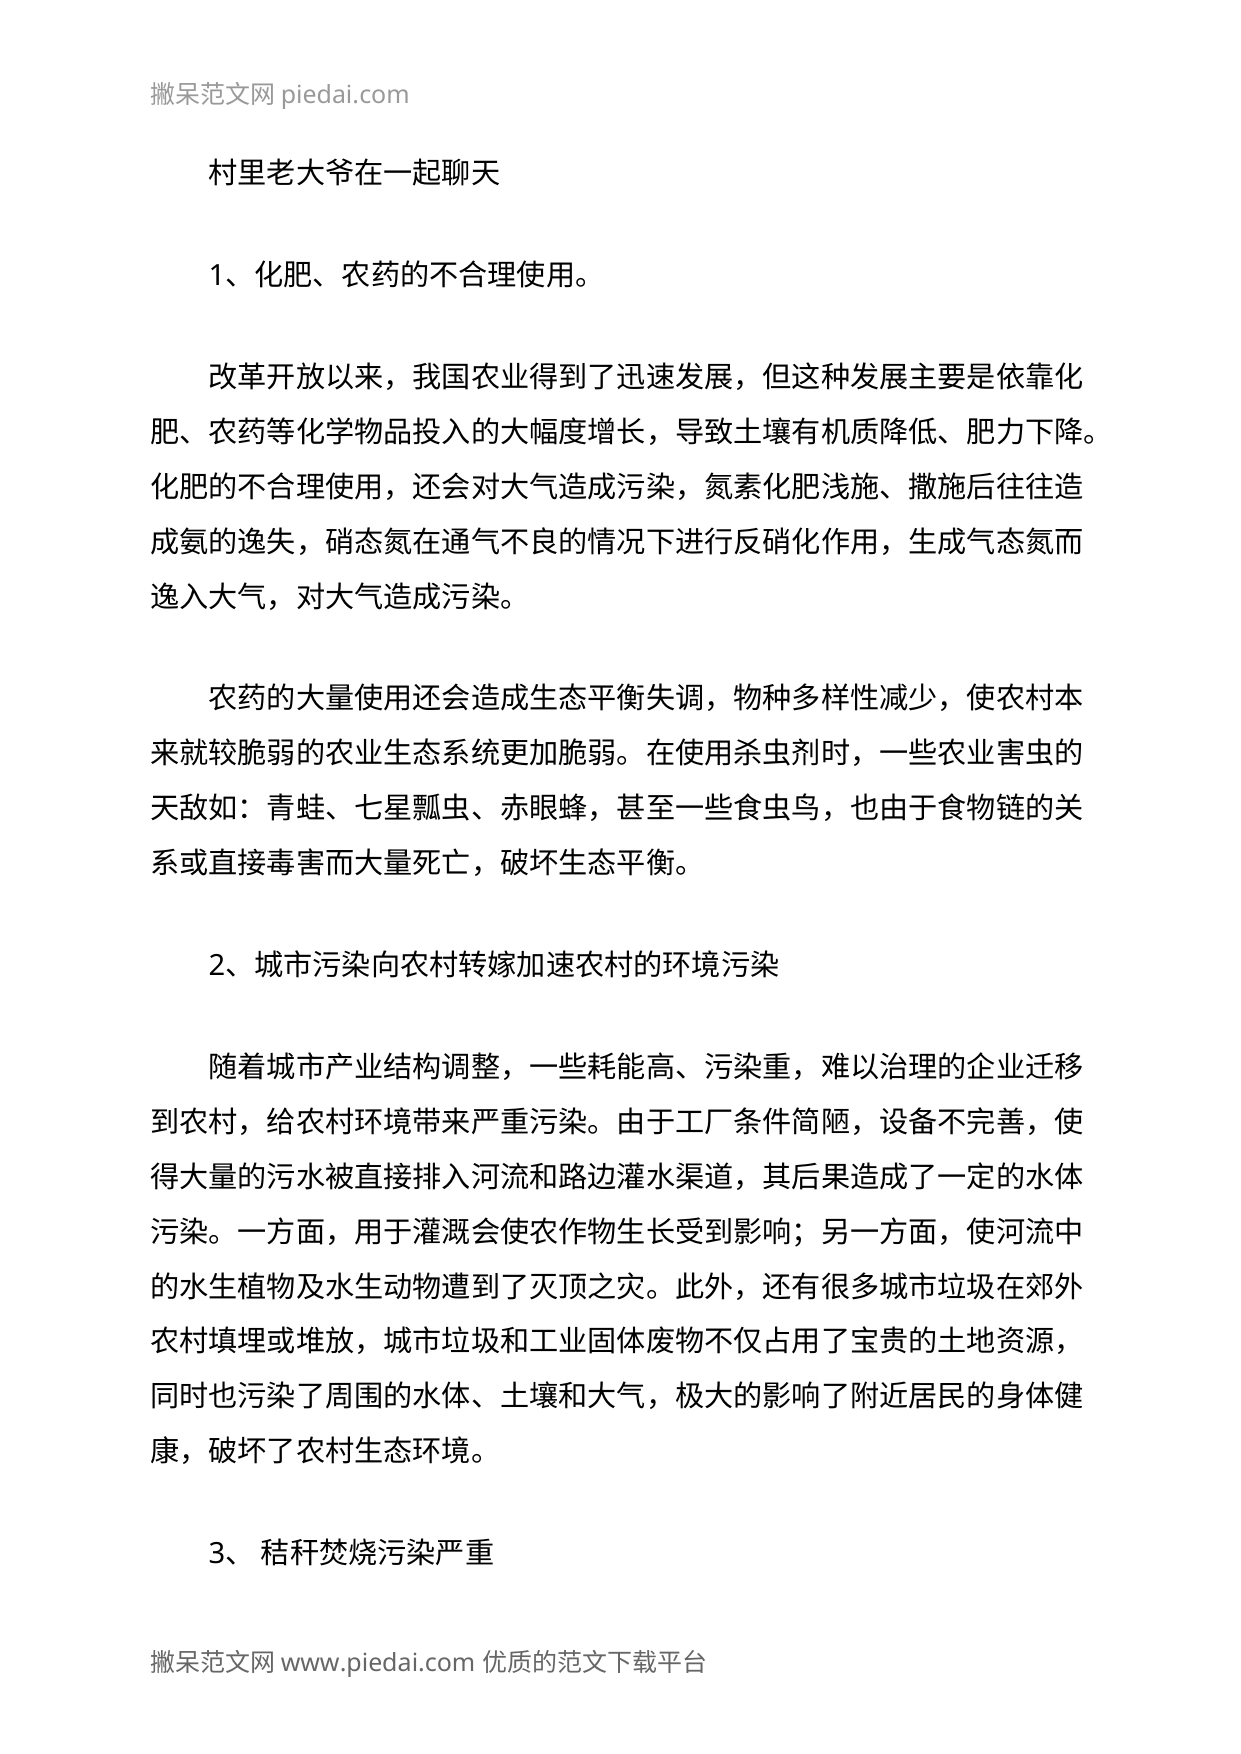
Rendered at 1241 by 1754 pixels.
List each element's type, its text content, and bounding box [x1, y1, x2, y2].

text 村里老大爷在一起聊天 [150, 150, 1090, 192]
text 随着城市产业结构调整，一些耗能高、污染重，难以治理的企业迁移到农村，给农村环境带来严重污染。由于工厂条件简陋，设备不完善，使得大量的污水被直接排入河流和路边灌水渠道，其后果造成了一定的水体污染。一方面，用于灌溉会使农作物生长受到影响；另一方面，使河流中的水生植物及水生动物遭到了灭顶之灾。此外，还有很多城市垃圾在郊外农村填埋或堆放，城市垃圾和工业固体废物不仅占用了宝贵的土地资源，同时也污染了周围的水体、土壤和大气，极大的影响了附近居民的身体健康，破坏了农村生态环境。 [150, 1043, 1090, 1470]
text 3、 秸秆焚烧污染严重 [150, 1529, 1090, 1572]
text 农药的大量使用还会造成生态平衡失调，物种多样性减少，使农村本来就较脆弱的农业生态系统更加脆弱。在使用杀虫剂时，一些农业害虫的天敌如：青蛙、七星瓢虫、赤眼蜂，甚至一些食虫鸟，也由于食物链的关系或直接毒害而大量死亡，破坏生态平衡。 [150, 675, 1090, 882]
text 2、城市污染向农村转嫁加速农村的环境污染 [150, 942, 1090, 984]
text 改革开放以来，我国农业得到了迅速发展，但这种发展主要是依靠化肥、农药等化学物品投入的大幅度增长，导致土壤有机质降低、肥力下降。化肥的不合理使用，还会对大气造成污染，氮素化肥浅施、撒施后往往造成氨的逸失，硝态氮在通气不良的情况下进行反硝化作用，生成气态氮而逸入大气，对大气造成污染。 [150, 354, 1090, 616]
text 1、化肥、农药的不合理使用。 [150, 252, 1090, 294]
